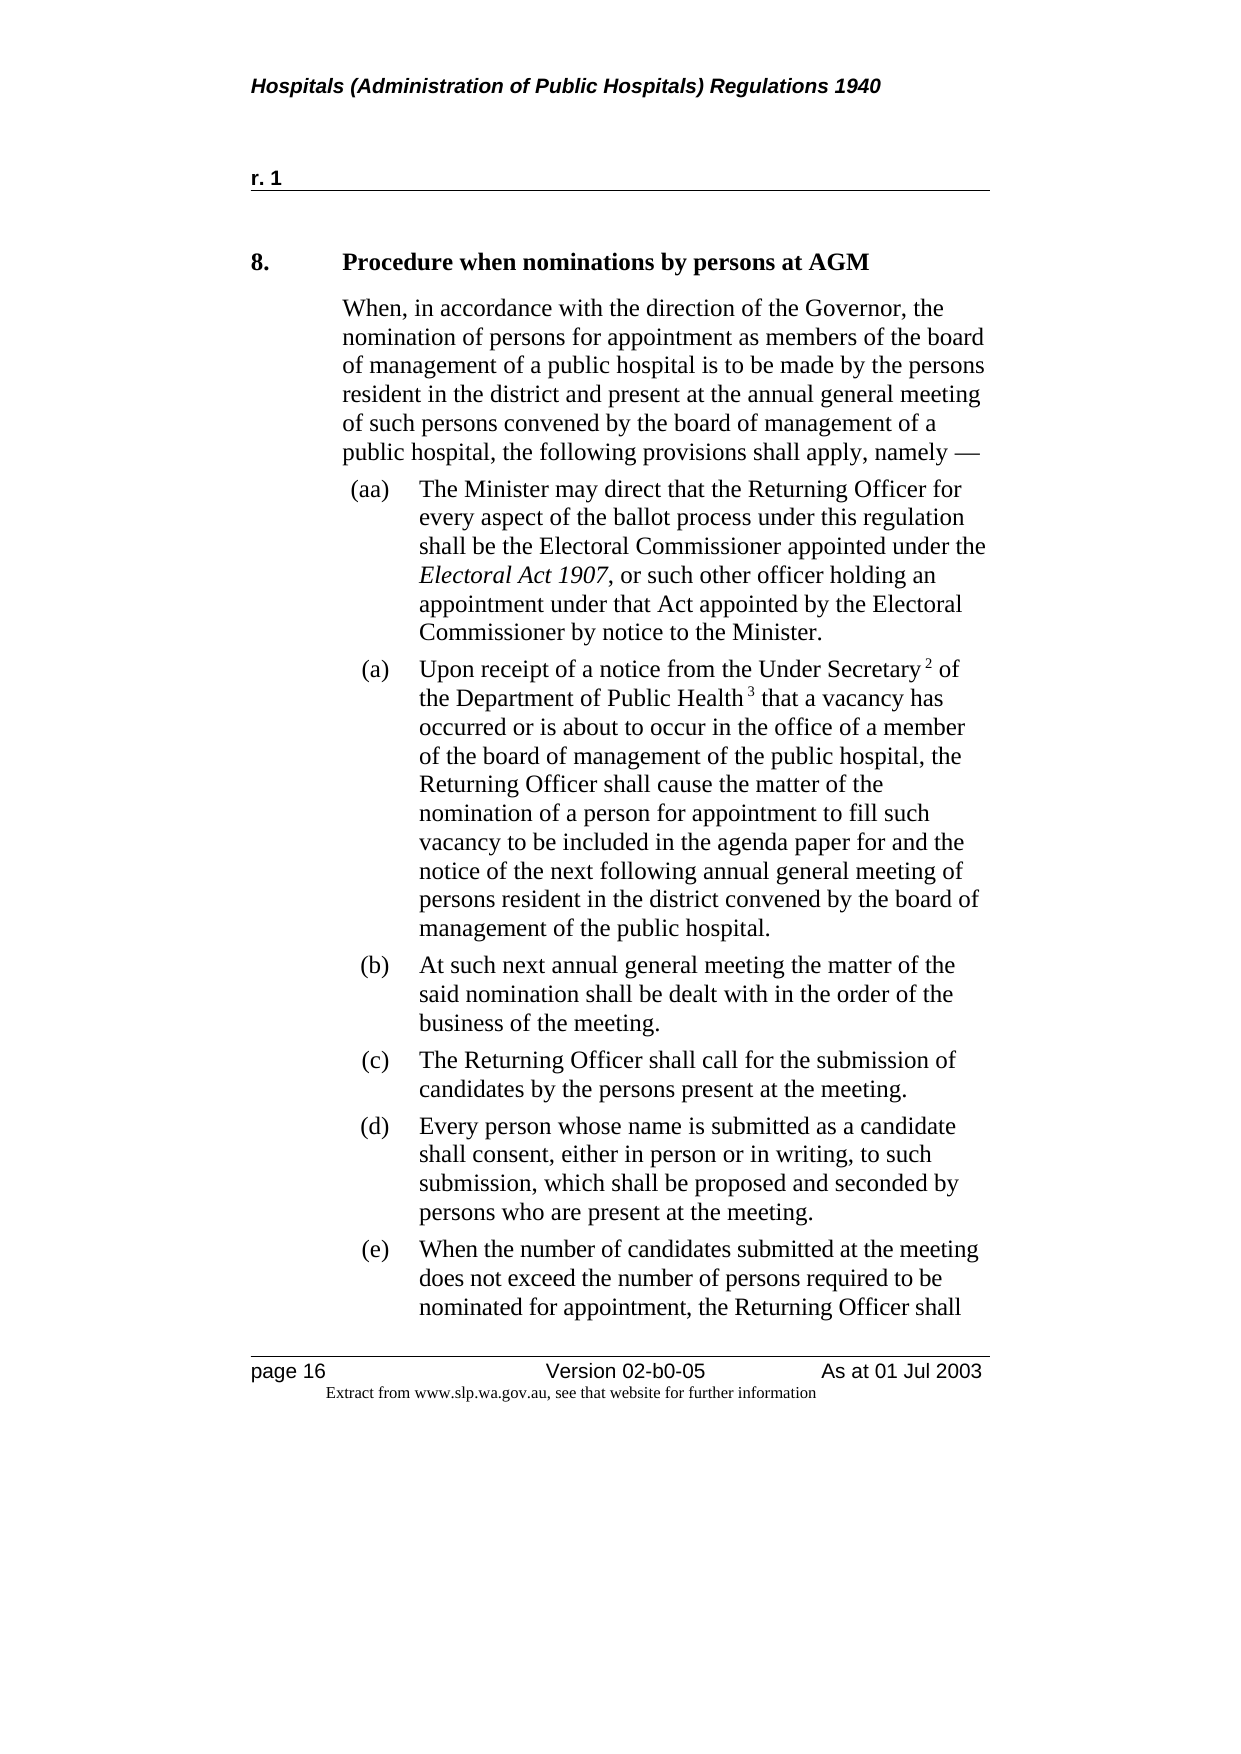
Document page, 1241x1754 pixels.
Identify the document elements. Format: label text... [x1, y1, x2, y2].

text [251, 1234, 990, 1320]
text (a) Upon receipt of a notice from the Under Secretary 2 of the Department of Public Health 3 that a vacancy has occurred or is about to occur in the office of a member of the board of management of the public hospital, the Returning Officer shall cause the matter of the nomination of a person for appointment to fill such vacancy to be included in the agenda paper for and the notice of the next following annual general meeting of persons resident in the district convened by the board of management of the public hospital. [251, 654, 990, 942]
text (aa) The Minister may direct that the Returning Officer for every aspect of the ballot process under this regulation shall be the Electoral Commissioner appointed under the Electoral Act 1907, or such other officer holding an appointment under that Act appointed by the Electoral Commissioner by notice to the Minister. [251, 474, 990, 646]
text (c) The Returning Officer shall call for the submission of candidates by the persons present at the meeting. [251, 1045, 990, 1102]
text (b) At such next annual general meeting the matter of the said nomination shall be dealt with in the order of the business of the meeting. [251, 950, 990, 1037]
text When, in accordance with the direction of the Governor, the nomination of persons for appointment as members of the board of management of a public hospital is to be made by the persons resident in the district and present at the annual general meeting of such persons convened by the board of management of a public hospital, the following provisions shall apply, namely — [251, 293, 990, 465]
subtitle 8. Procedure when nominations by persons at AGM [251, 247, 990, 276]
text (d) Every person whose name is submitted as a candidate shall consent, either in person or in writing, to such submission, which shall be proposed and seconded by persons who are present at the meeting. [251, 1111, 990, 1226]
